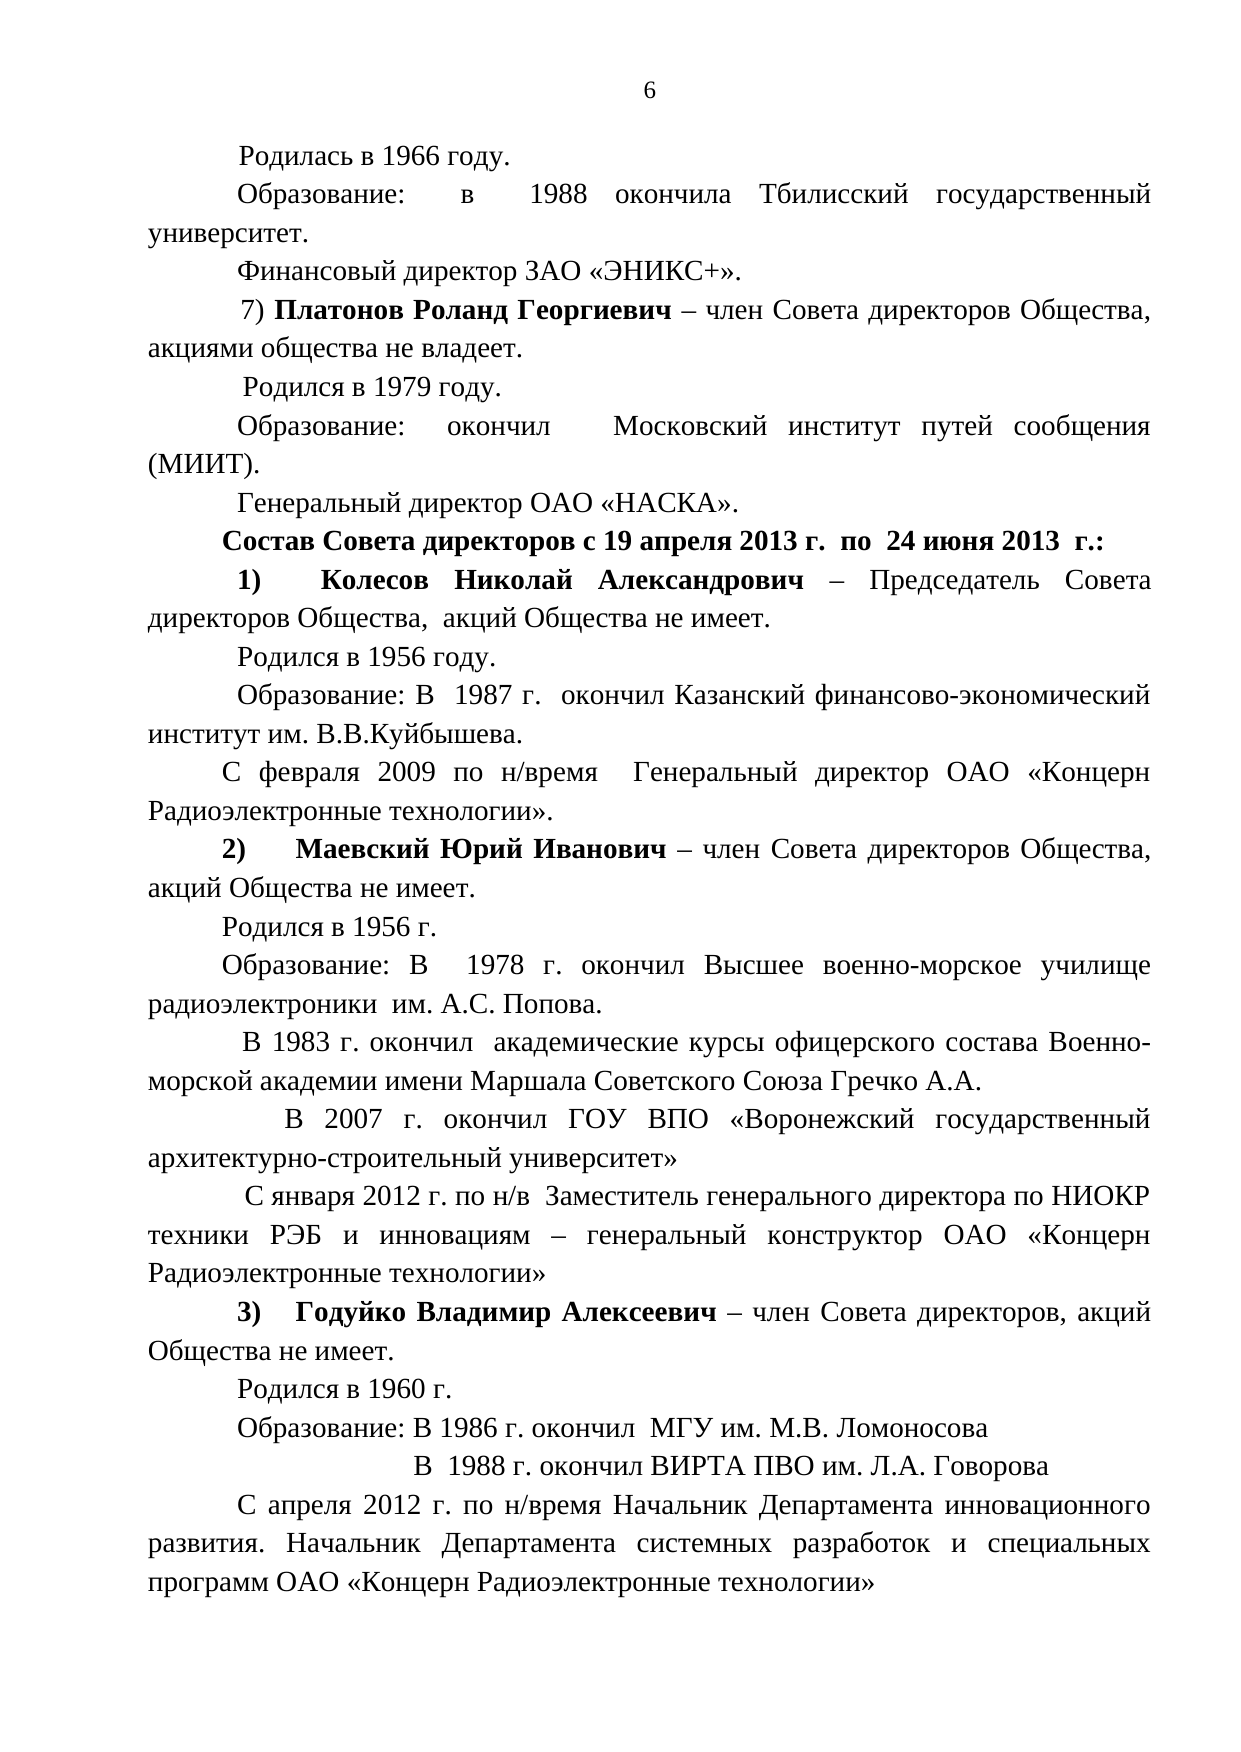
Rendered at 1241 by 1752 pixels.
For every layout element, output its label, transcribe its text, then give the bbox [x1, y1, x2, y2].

text Родился в 1956 г. [148, 909, 1152, 942]
text Образование: В 1978 г. окончил Высшее военно-морское училище радиоэлектроники им. А.С. Попова. [148, 947, 1152, 1019]
text Образование: В 1986 г. окончил МГУ им. М.В. Ломоносова [148, 1410, 1152, 1443]
text С февраля 2009 по н/время Генеральный директор ОАО «Концерн Радиоэлектронные технологии». [148, 754, 1152, 827]
text Образование: окончил Московский институт путей сообщения (МИИТ). [148, 408, 1152, 480]
text В 1983 г. окончил академические курсы офицерского состава Военно-морской академии имени Маршала Советского Союза Гречко А.А. [148, 1024, 1152, 1096]
text Генеральный директор ОАО «НАСКА». [148, 485, 1152, 518]
text С января 2012 г. по н/в Заместитель генерального директора по НИОКР техники РЭБ и инновациям – генеральный конструктор ОАО «Концерн Радиоэлектронные технологии» [148, 1178, 1152, 1289]
text Образование: в 1988 окончила Тбилисский государственный университет. [148, 176, 1152, 248]
text Родился в 1960 г. [148, 1371, 1152, 1405]
text Образование: В 1987 г. окончил Казанский финансово-экономический институт им. В.В.Куйбышева. [148, 677, 1152, 749]
text 2) Маевский Юрий Иванович – член Совета директоров Общества, акций Общества не имеет. [148, 832, 1152, 904]
text Родился в 1956 году. [148, 639, 1152, 672]
text В 2007 г. окончил ГОУ ВПО «Воронежский государственный архитектурно-строительный университет» [148, 1101, 1152, 1173]
text 7) Платонов Роланд Георгиевич – член Совета директоров Общества, акциями общества не владеет. [148, 292, 1152, 364]
text Финансовый директор ЗАО «ЭНИКС+». [146, 253, 1152, 287]
text Родилась в 1966 году. [146, 138, 1152, 171]
text Состав Совета директоров с 19 апреля 2013 г. по 24 июня 2013 г.: [148, 523, 1152, 557]
text В 1988 г. окончил ВИРТА ПВО им. Л.А. Говорова [148, 1448, 1152, 1482]
text Родился в 1979 году. [146, 369, 1152, 403]
text 1) Колесов Николай Александрович – Председатель Совета директоров Общества, акций Общества не имеет. [148, 562, 1152, 634]
text С апреля 2012 г. по н/время Начальник Департамента инновационного развития. Начальник Департамента системных разработок и специальных программ ОАО «Концерн Радиоэлектронные технологии» [148, 1487, 1152, 1597]
text 3) Годуйко Владимир Алексеевич – член Совета директоров, акций Общества не имеет. [148, 1294, 1152, 1366]
